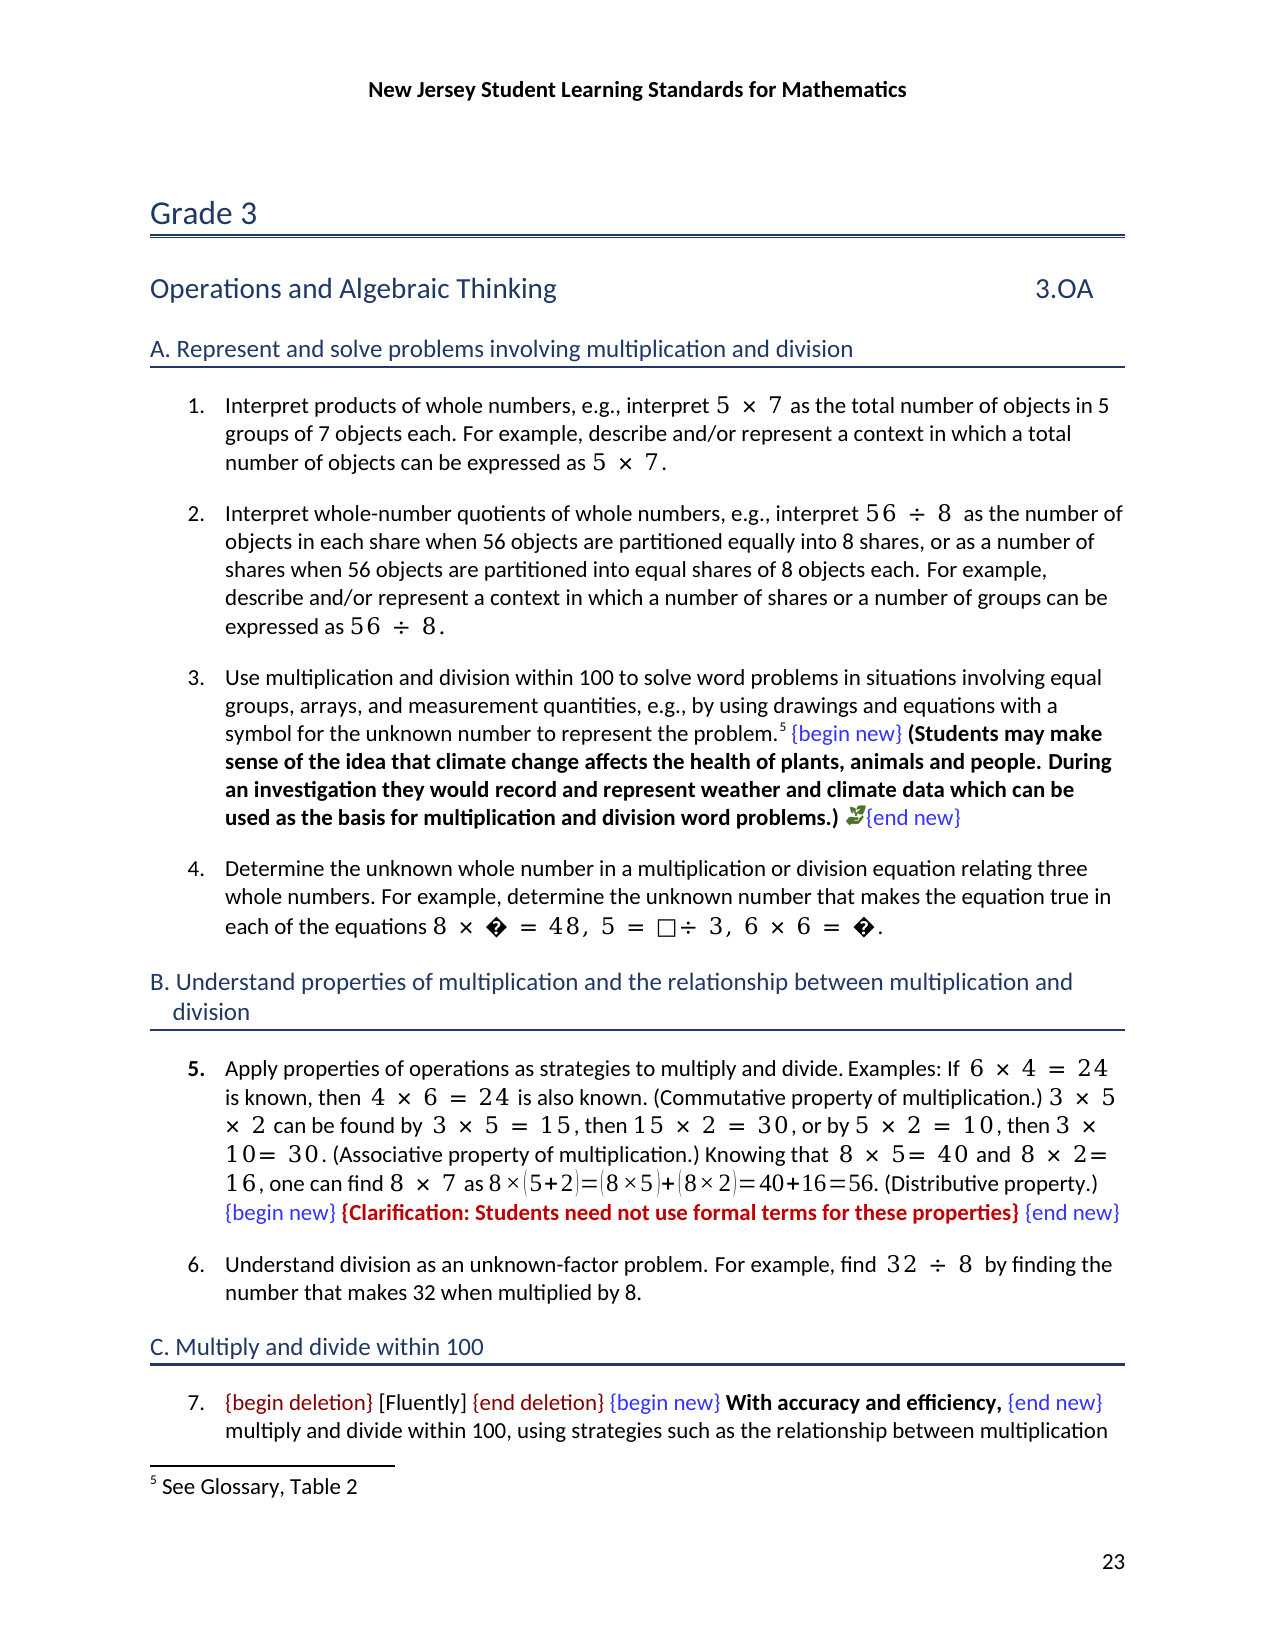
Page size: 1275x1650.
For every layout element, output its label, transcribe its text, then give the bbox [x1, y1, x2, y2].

subtitle C. Multiply and divide within 100 [150, 1331, 1125, 1363]
list Interpret whole-number quotients of whole numbers, e.g., interpret 56 ÷ 8 as the number of objects in each share when 56 objects are partitioned equally into 8 shares, or as a number of shares when 56 objects are partitioned into equal shares of 8 objects each. For example, describe and/or represent a context in which a number of shares or a number of groups can be expressed as 56 ÷ 8. [187, 499, 1125, 640]
picture [844, 804, 866, 826]
subtitle B. Understand properties of multiplication and the relationship between multiplication and division [150, 966, 1125, 1029]
list Interpret products of whole numbers, e.g., interpret 5 × 7 as the total number of objects in 5 groups of 7 objects each. For example, describe and/or represent a context in which a total number of objects can be expressed as 5 × 7. [187, 391, 1125, 476]
subtitle Grade 3 [150, 192, 1125, 234]
subtitle A. Represent and solve problems involving multiplication and division [150, 333, 1125, 366]
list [187, 1388, 1125, 1444]
list Determine the unknown whole number in a multiplication or division equation relating three whole numbers. For example, determine the unknown number that makes the equation true in each of the equations 8 × � = 48, 5 = □÷ 3, 6 × 6 = �. [187, 854, 1125, 941]
list Understand division as an unknown-factor problem. For example, find 32 ÷ 8 by finding the number that makes 32 when multiplied by 8. [187, 1249, 1125, 1306]
list Apply properties of operations as strategies to multiply and divide. Examples: If 6 × 4 = 24 is known, then 4 × 6 = 24 is also known. (Commutative property of multiplication.) 3 × 5 × 2 can be found by 3 × 5 = 15, then 15 × 2 = 30, or by 5 × 2 = 10, then 3 × 10= 30. (Associative property of multiplication.) Knowing that 8 × 5= 40 and 8 × 2= 16, one can find 8 × 7 as . (Distributive property.) {begin new} {Clarification: Students need not use formal terms for these properties} {end new} [187, 1054, 1125, 1227]
subtitle Operations and Algebraic Thinking 3.OA [150, 270, 1125, 306]
list Use multiplication and division within 100 to solve word problems in situations involving equal groups, arrays, and measurement quantities, e.g., by using drawings and equations with a symbol for the unknown number to represent the problem. {begin new} (Students may make sense of the idea that climate change affects the health of plants, animals and people. During an investigation they would record and represent weather and climate data which can be used as the basis for multiplication and division word problems.) {end new} [187, 663, 1125, 831]
